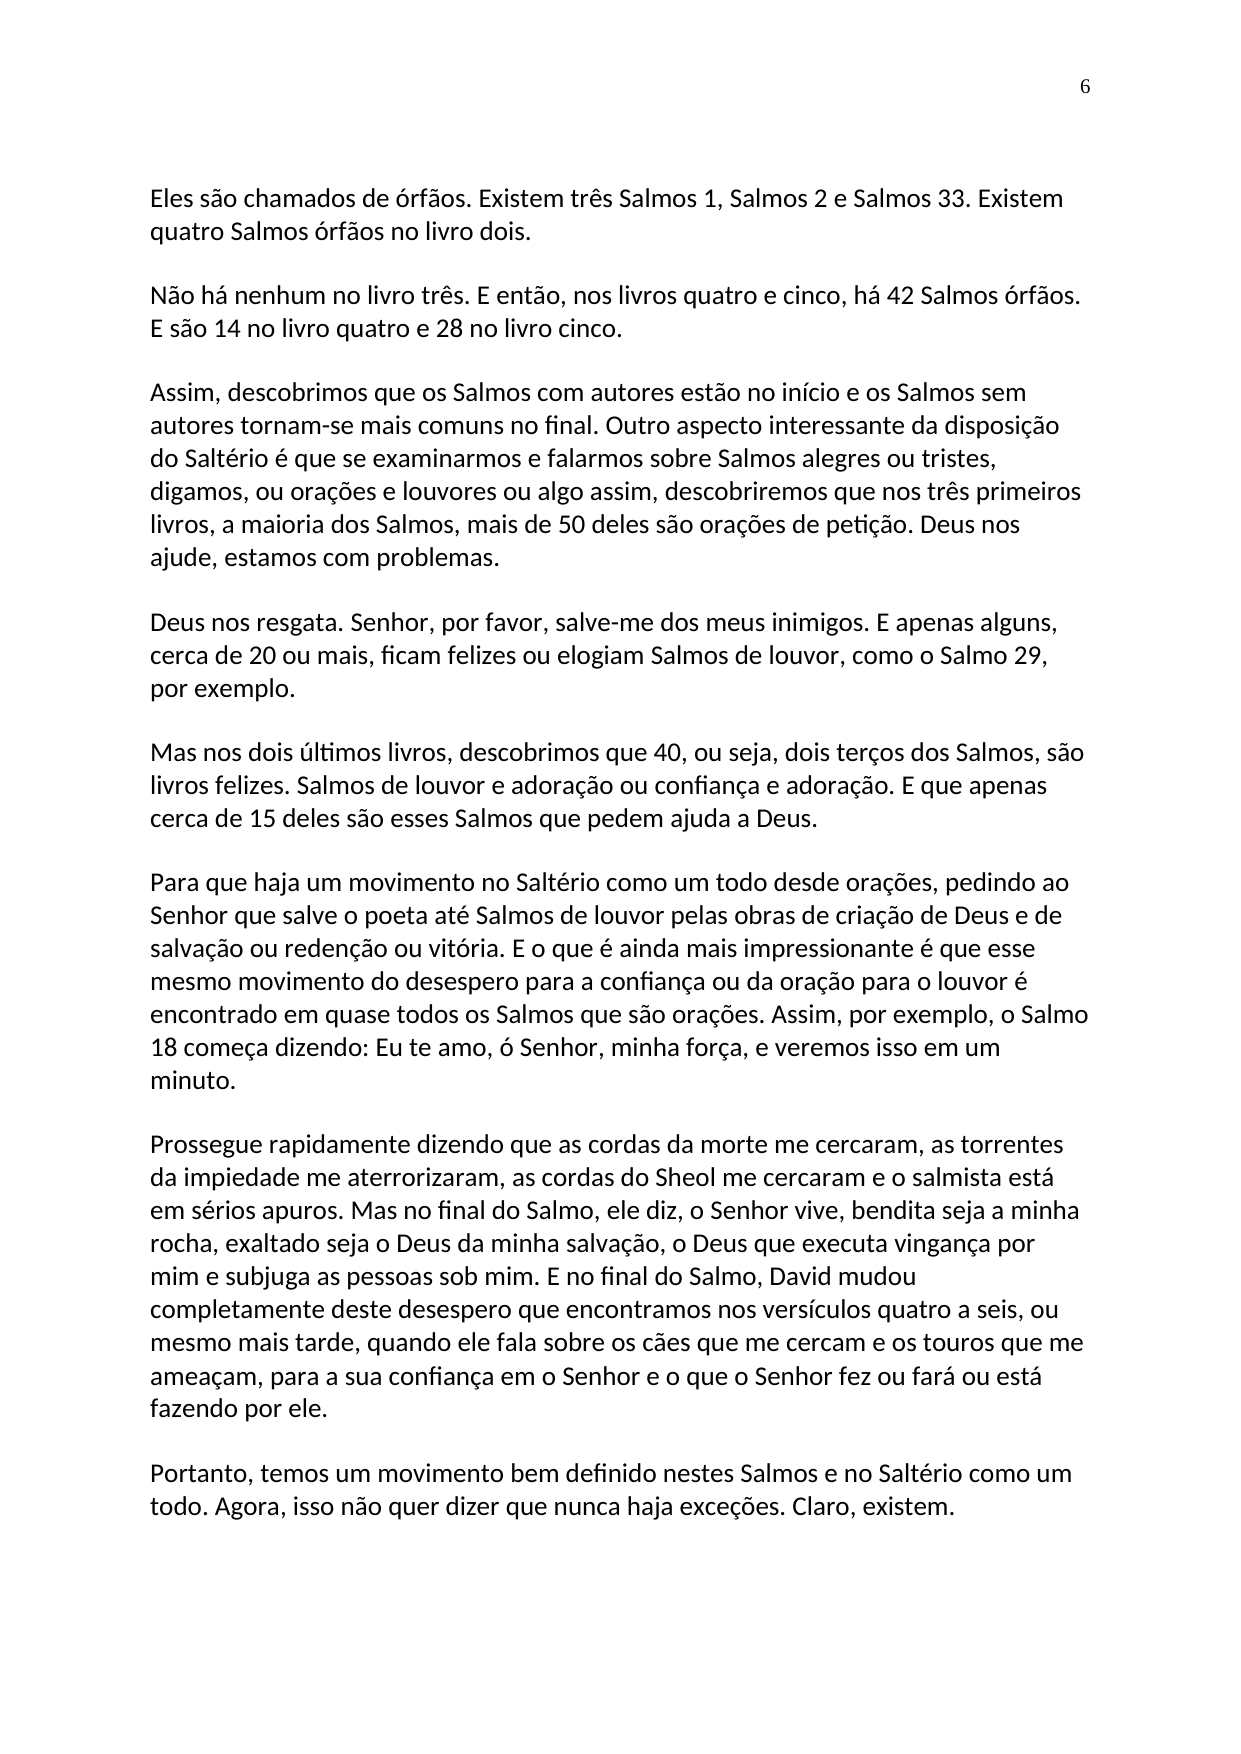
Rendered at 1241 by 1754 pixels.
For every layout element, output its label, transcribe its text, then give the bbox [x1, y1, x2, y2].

text Não há nenhum no livro três. E então, nos livros quatro e cinco, há 42 Salmos órfãos. E são 14 no livro quatro e 28 no livro cinco. [150, 278, 1090, 344]
text Eles são chamados de órfãos. Existem três Salmos 1, Salmos 2 e Salmos 33. Existem quatro Salmos órfãos no livro dois. [150, 181, 1090, 247]
text Para que haja um movimento no Saltério como um todo desde orações, pedindo ao Senhor que salve o poeta até Salmos de louvor pelas obras de criação de Deus e de salvação ou redenção ou vitória. E o que é ainda mais impressionante é que esse mesmo movimento do desespero para a confiança ou da oração para o louvor é encontrado em quase todos os Salmos que são orações. Assim, por exemplo, o Salmo 18 começa dizendo: Eu te amo, ó Senhor, minha força, e veremos isso em um minuto. [150, 865, 1090, 1096]
text Deus nos resgata. Senhor, por favor, salve-me dos meus inimigos. E apenas alguns, cerca de 20 ou mais, ficam felizes ou elogiam Salmos de louvor, como o Salmo 29, por exemplo. [150, 605, 1090, 704]
text Mas nos dois últimos livros, descobrimos que 40, ou seja, dois terços dos Salmos, são livros felizes. Salmos de louvor e adoração ou confiança e adoração. E que apenas cerca de 15 deles são esses Salmos que pedem ajuda a Deus. [150, 735, 1090, 834]
text Portanto, temos um movimento bem definido nestes Salmos e no Saltério como um todo. Agora, isso não quer dizer que nunca haja exceções. Claro, existem. [150, 1456, 1090, 1522]
text Prossegue rapidamente dizendo que as cordas da morte me cercaram, as torrentes da impiedade me aterrorizaram, as cordas do Sheol me cercaram e o salmista está em sérios apuros. Mas no final do Salmo, ele diz, o Senhor vive, bendita seja a minha rocha, exaltado seja o Deus da minha salvação, o Deus que executa vingança por mim e subjuga as pessoas sob mim. E no final do Salmo, David mudou completamente deste desespero que encontramos nos versículos quatro a seis, ou mesmo mais tarde, quando ele fala sobre os cães que me cercam e os touros que me ameaçam, para a sua confiança em o Senhor e o que o Senhor fez ou fará ou está fazendo por ele. [150, 1127, 1090, 1425]
text Assim, descobrimos que os Salmos com autores estão no início e os Salmos sem autores tornam-se mais comuns no final. Outro aspecto interessante da disposição do Saltério é que se examinarmos e falarmos sobre Salmos alegres ou tristes, digamos, ou orações e louvores ou algo assim, descobriremos que nos três primeiros livros, a maioria dos Salmos, mais de 50 deles são orações de petição. Deus nos ajude, estamos com problemas. [150, 376, 1090, 574]
